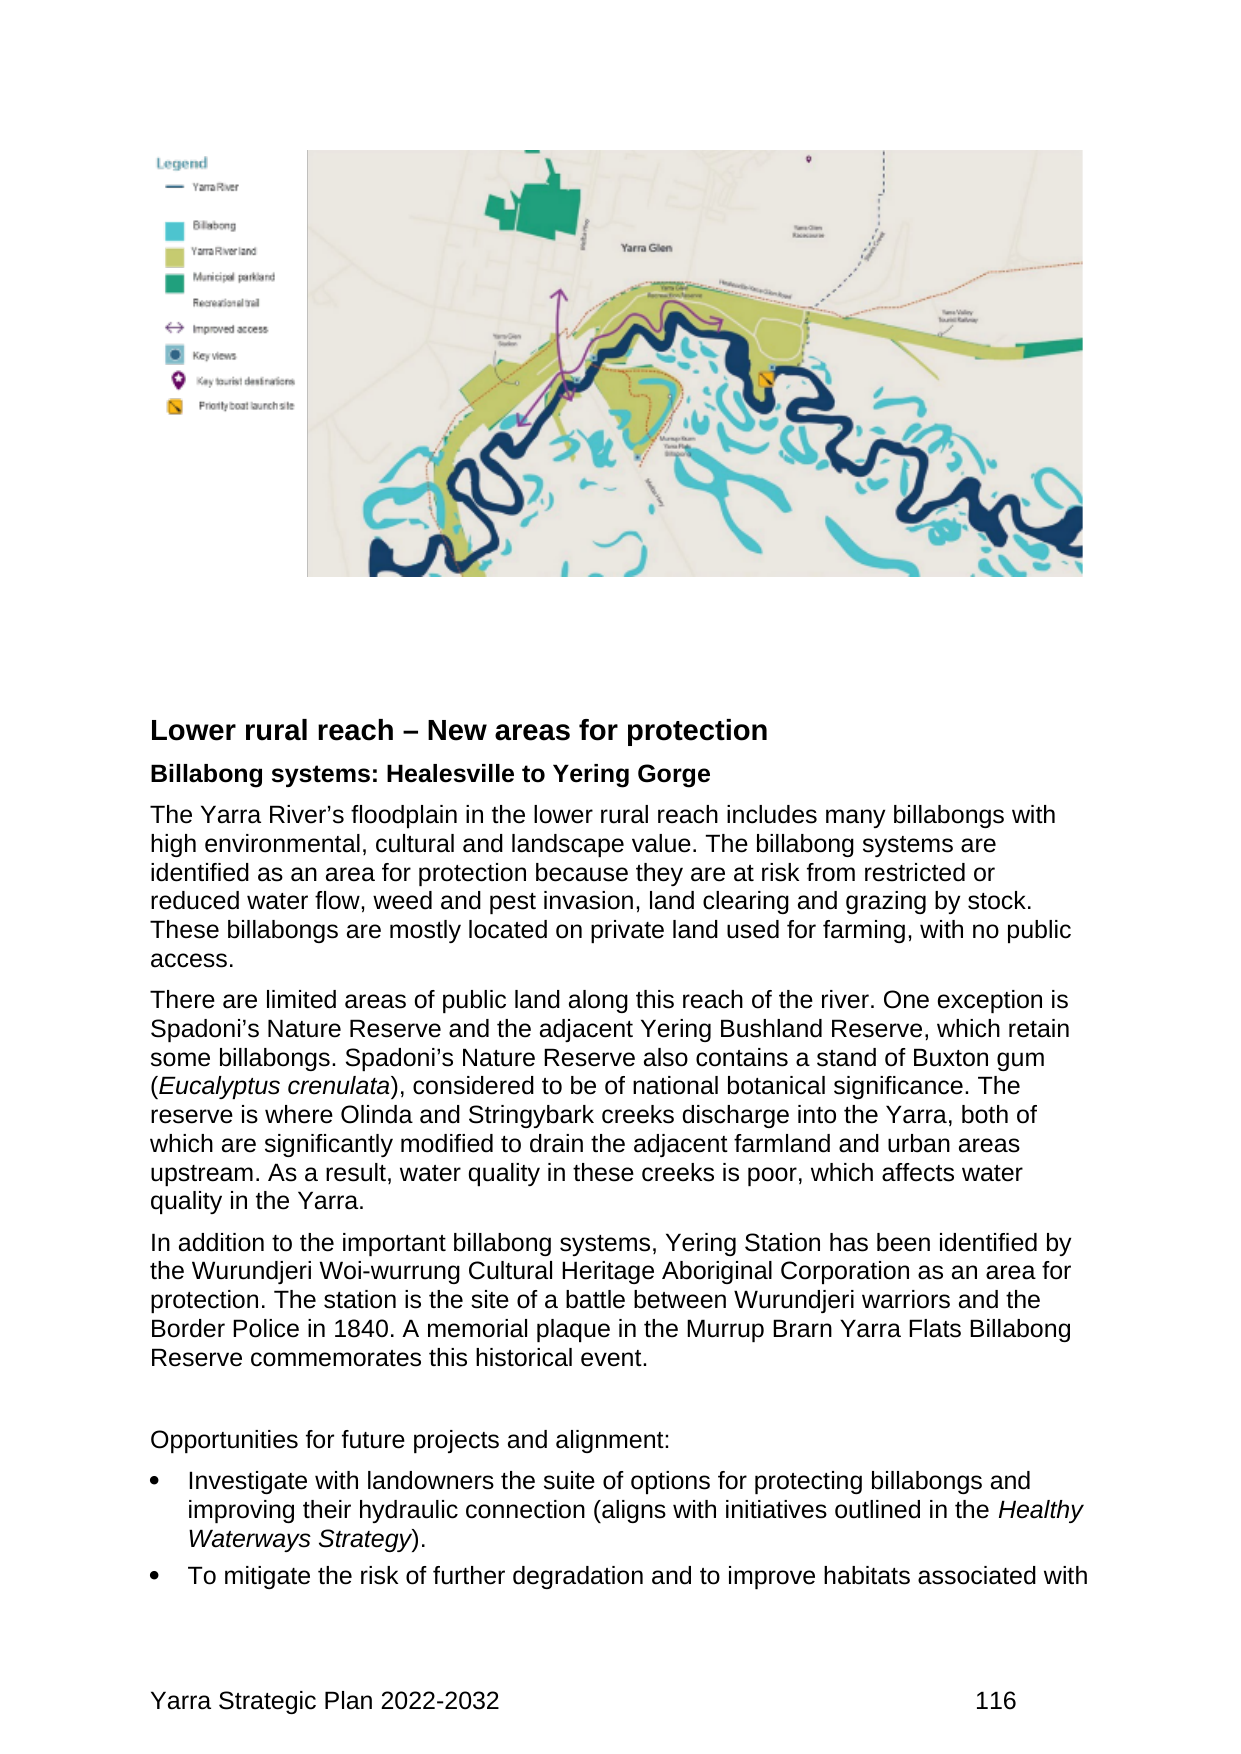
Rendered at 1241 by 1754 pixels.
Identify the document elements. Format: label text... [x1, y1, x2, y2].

subtitle Lower rural reach – New areas for protection [150, 713, 1090, 746]
text In addition to the important billabong systems, Yering Station has been identified by the Wurundjeri Woi-wurrung Cultural Heritage Aboriginal Corporation as an area for protection. The station is the site of a battle between Wurundjeri warriors and the Border Police in 1840. A memorial plaque in the Murrup Brarn Yarra Flats Billabong Reserve commemorates this historical event. [150, 1228, 1090, 1371]
subtitle Billabong systems: Healesville to Yering Gorge [150, 759, 1090, 788]
text The Yarra River’s floodplain in the lower rural reach includes many billabongs with high environmental, cultural and landscape value. The billabong systems are identified as an area for protection because they are at risk from restricted or reduced water flow, weed and pest invasion, land clearing and grazing by stock. These billabongs are mostly located on private land used for farming, with no public access. [150, 800, 1090, 973]
list Investigate with landowners the suite of options for protecting billabongs and improving their hydraulic connection (aligns with initiatives outlined in the Healthy Waterways Strategy). [150, 1466, 1090, 1553]
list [150, 1561, 1090, 1590]
text Opportunities for future projects and alignment: [150, 1425, 1090, 1454]
picture [150, 150, 1083, 577]
text There are limited areas of public land along this reach of the river. One exception is Spadoni’s Nature Reserve and the adjacent Yering Bushland Reserve, which retain some billabongs. Spadoni’s Nature Reserve also contains a stand of Buxton gum (Eucalyptus crenulata), considered to be of national botanical significance. The reserve is where Olinda and Stringybark creeks discharge into the Yarra, both of which are significantly modified to drain the adjacent farmland and urban areas upstream. As a result, water quality in these creeks is poor, which affects water quality in the Yarra. [150, 985, 1090, 1215]
